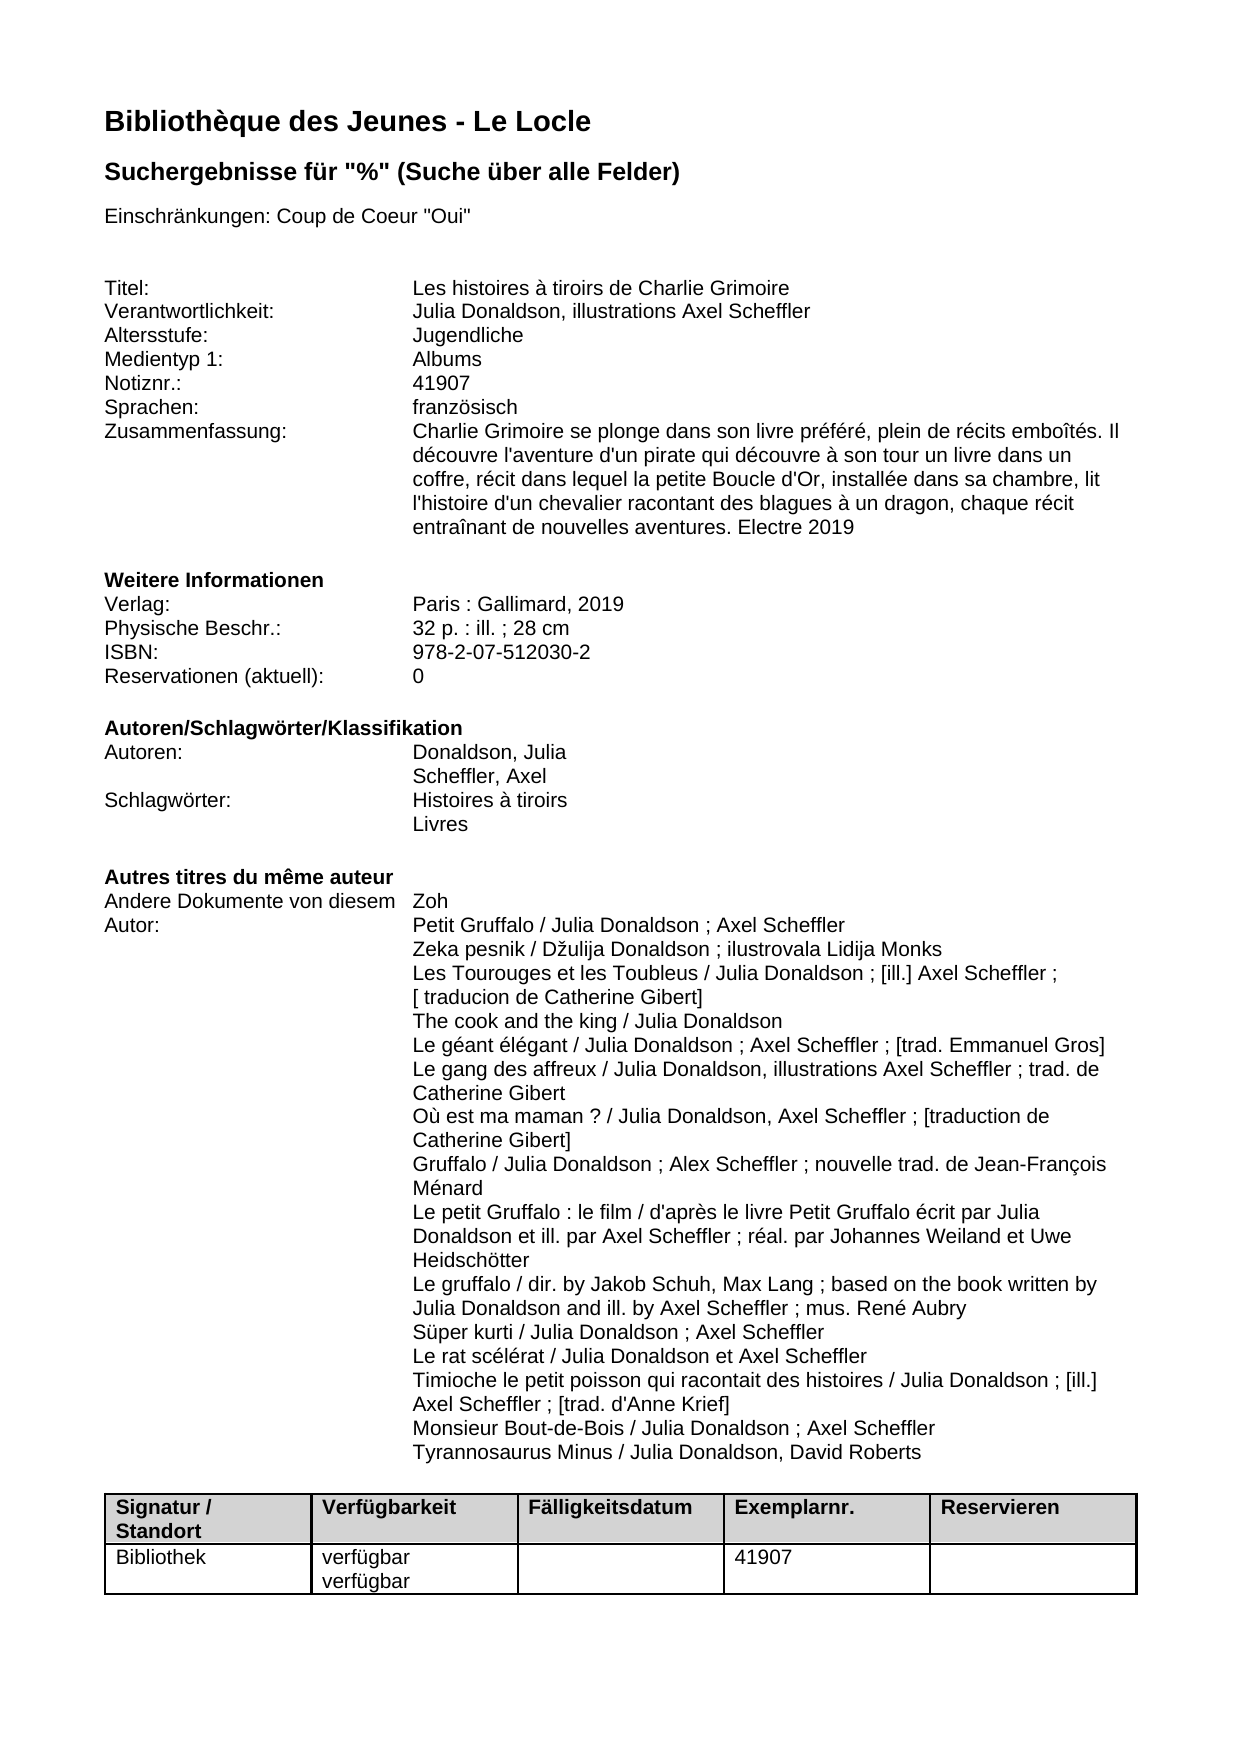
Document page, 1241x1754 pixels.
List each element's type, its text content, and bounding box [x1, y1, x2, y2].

table_cell Verlag: [104, 592, 412, 616]
table_header Weitere Informationen [104, 568, 1133, 592]
table_cell Paris : Gallimard, 2019 [413, 592, 1133, 616]
table_header Reservieren [931, 1495, 1135, 1542]
table_cell Notiznr.: [104, 371, 412, 395]
table_header Verfügbarkeit [313, 1495, 517, 1542]
table_cell Altersstufe: [104, 323, 412, 347]
table_cell 32 p. : ill. ; 28 cm [413, 616, 1133, 639]
table_cell Physische Beschr.: [104, 616, 412, 639]
table_cell 0 [413, 664, 1133, 687]
table_cell Bibliothek [106, 1545, 310, 1592]
text Suchergebnisse für "%" (Suche über alle Felder) [104, 156, 1136, 185]
text Bibliothèque des Jeunes - Le Locle [104, 104, 1136, 138]
table_cell Autoren: [104, 740, 412, 788]
table_cell Donaldson, Julia Scheffler, Axel [413, 740, 1133, 788]
table_cell ISBN: [104, 640, 412, 663]
table_cell Sprachen: [104, 395, 412, 419]
table_cell 41907 [725, 1545, 929, 1592]
table_cell [519, 1545, 723, 1592]
table_cell 41907 [413, 371, 1133, 395]
table_cell Zoh Petit Gruffalo / Julia Donaldson ; Axel Scheffler Zeka pesnik / Džulija Donaldson ; ilustrovala Lidija Monks Les Tourouges et les Toubleus / Julia Donaldson ; [ill.] Axel Scheffler ; [ traducion de Catherine Gibert] The cook and the king / Julia Donaldson Le géant élégant / Julia Donaldson ; Axel Scheffler ; [trad. Emmanuel Gros] Le gang des affreux / Julia Donaldson, illustrations Axel Scheffler ; trad. de Catherine Gibert Où est ma maman ? / Julia Donaldson, Axel Scheffler ; [traduction de Catherine Gibert] Gruffalo / Julia Donaldson ; Alex Scheffler ; nouvelle trad. de Jean-François Ménard Le petit Gruffalo : le film / d'après le livre Petit Gruffalo écrit par Julia Donaldson et ill. par Axel Scheffler ; réal. par Johannes Weiland et Uwe Heidschötter Le gruffalo / dir. by Jakob Schuh, Max Lang ; based on the book written by Julia Donaldson and ill. by Axel Scheffler ; mus. René Aubry Süper kurti / Julia Donaldson ; Axel Scheffler Le rat scélérat / Julia Donaldson et Axel Scheffler Timioche le petit poisson qui racontait des histoires / Julia Donaldson ; [ill.] Axel Scheffler ; [trad. d'Anne Krief] Monsieur Bout-de-Bois / Julia Donaldson ; Axel Scheffler Tyrannosaurus Minus / Julia Donaldson, David Roberts [413, 889, 1133, 1464]
table_cell Jugendliche [413, 323, 1133, 347]
table_cell Albums [413, 347, 1133, 371]
table_cell 978-2-07-512030-2 [413, 640, 1133, 663]
table_cell Schlagwörter: [104, 788, 412, 836]
table_cell Charlie Grimoire se plonge dans son livre préféré, plein de récits emboîtés. Il découvre l'aventure d'un pirate qui découvre à son tour un livre dans un coffre, récit dans lequel la petite Boucle d'Or, installée dans sa chambre, lit l'histoire d'un chevalier racontant des blagues à un dragon, chaque récit entraînant de nouvelles aventures. Electre 2019 [413, 419, 1133, 539]
table_header Fälligkeitsdatum [519, 1495, 723, 1542]
table_cell verfügbar verfügbar [313, 1545, 517, 1592]
table_cell Verantwortlichkeit: [104, 299, 412, 323]
text Einschränkungen: Coup de Coeur "Oui" [104, 204, 1136, 228]
table_cell Reservationen (aktuell): [104, 664, 412, 687]
table_header Autoren/Schlagwörter/Klassifikation [104, 716, 1133, 740]
table_cell [931, 1545, 1135, 1592]
table_header Les histoires à tiroirs de Charlie Grimoire [413, 275, 1133, 299]
table_header Exemplarnr. [725, 1495, 929, 1542]
table_cell Julia Donaldson, illustrations Axel Scheffler [413, 299, 1133, 323]
table_header Autres titres du même auteur [104, 865, 1133, 889]
table_cell Zusammenfassung: [104, 419, 412, 539]
table_header Titel: [104, 275, 412, 299]
table_cell Medientyp 1: [104, 347, 412, 371]
table_cell französisch [413, 395, 1133, 419]
table_cell Andere Dokumente von diesem Autor: [104, 889, 412, 1464]
table_header Signatur / Standort [106, 1495, 310, 1542]
table_cell Histoires à tiroirs Livres [413, 788, 1133, 836]
